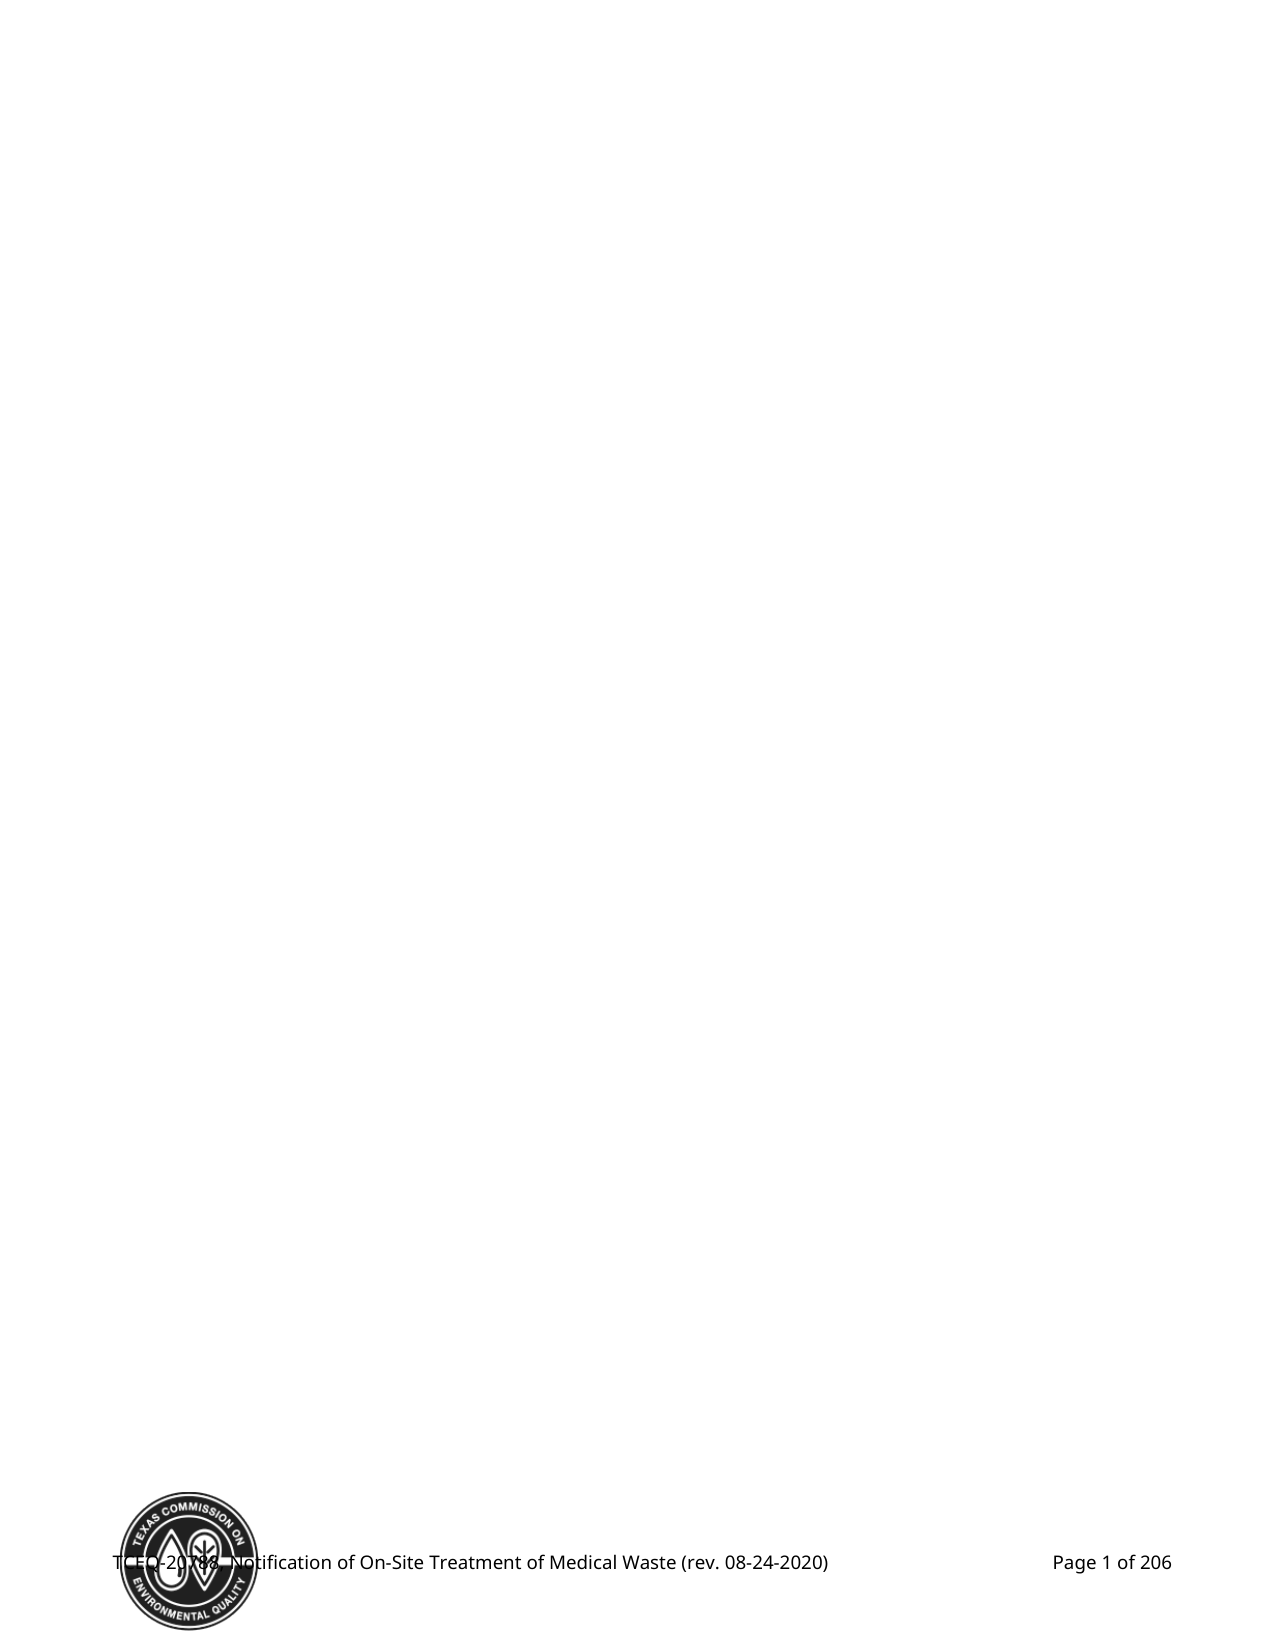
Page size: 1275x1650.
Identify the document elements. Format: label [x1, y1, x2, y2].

picture [119, 1492, 259, 1631]
